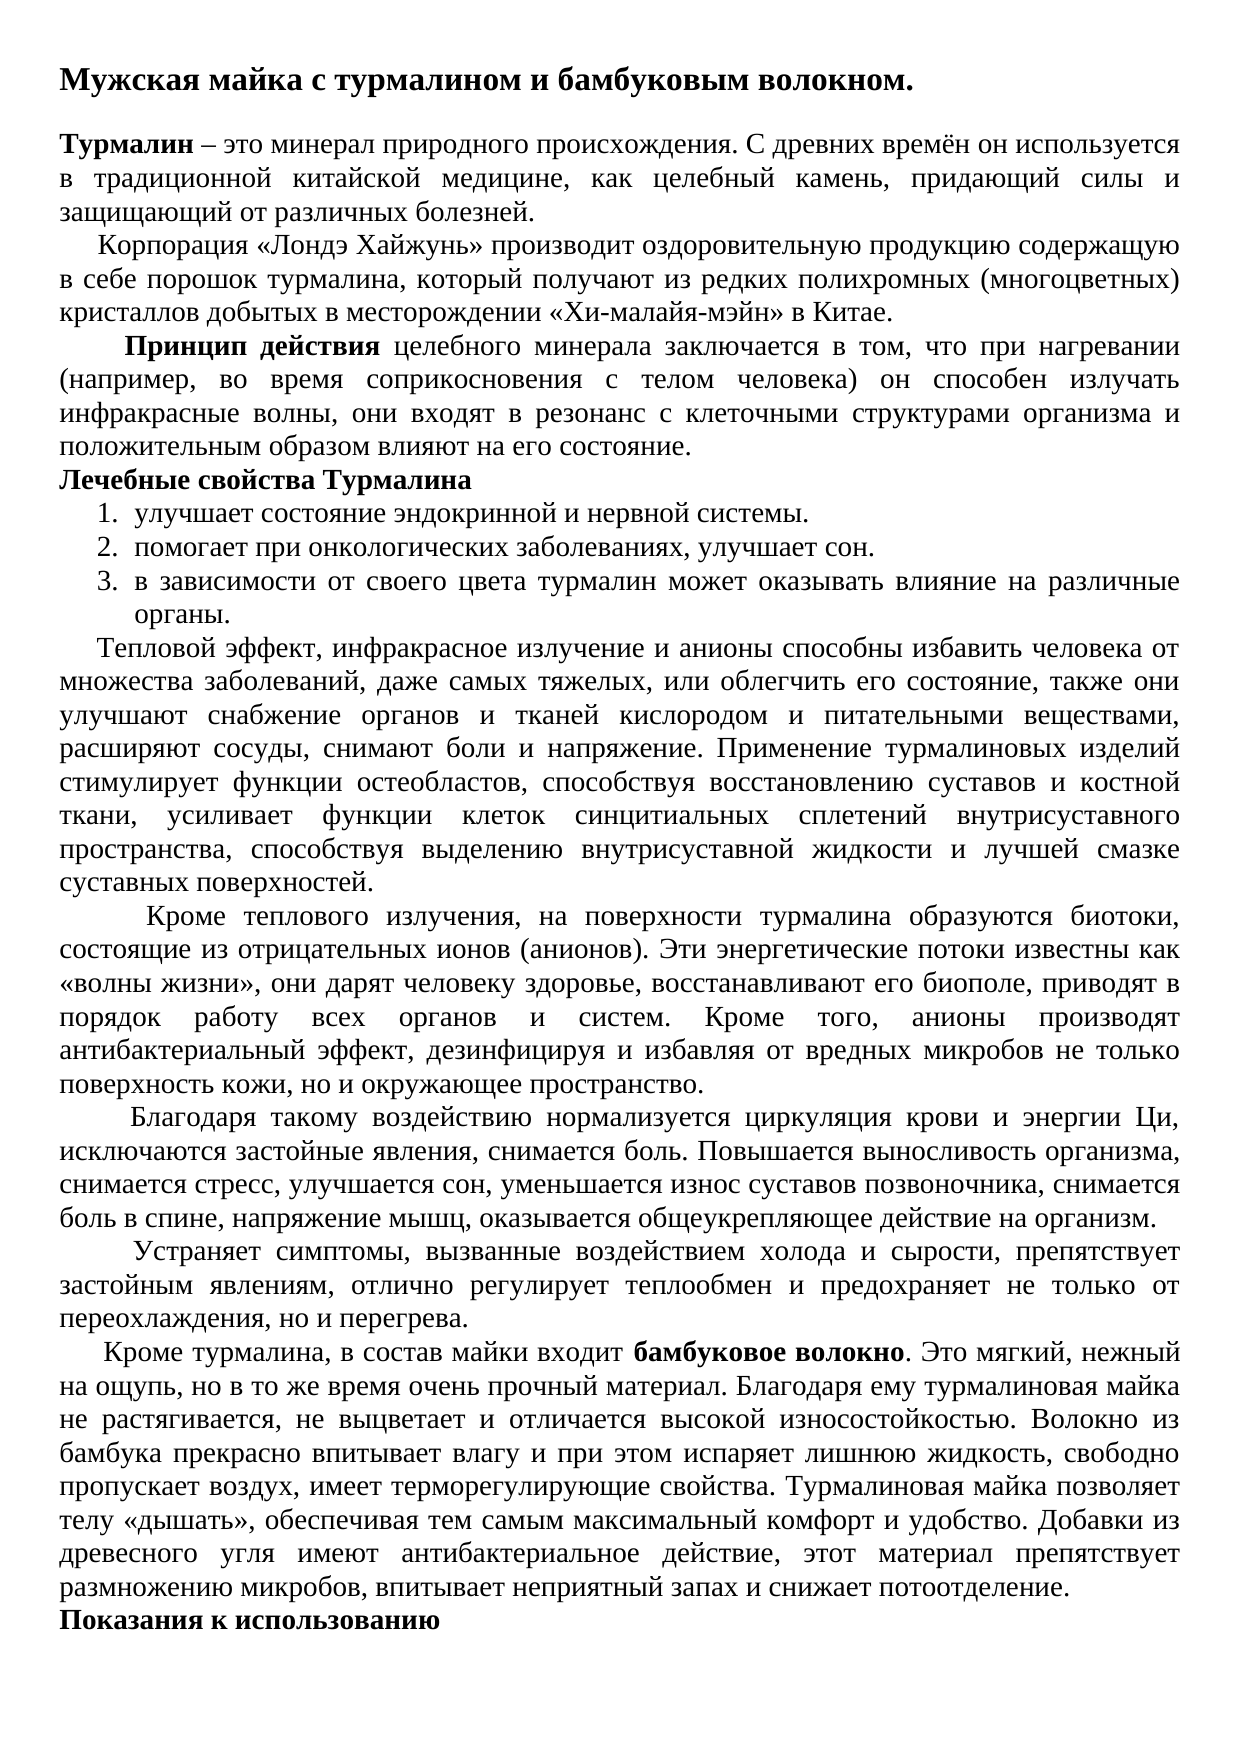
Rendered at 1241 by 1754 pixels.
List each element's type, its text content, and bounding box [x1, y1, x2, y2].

list в зависимости от своего цвета турмалин может оказывать влияние на различные органы. [97, 563, 1181, 630]
text Кроме теплового излучения, на поверхности турмалина образуются биотоки, состоящие из отрицательных ионов (анионов). Эти энергетические потоки известны как «волны жизни», они дарят человеку здоровье, восстанавливают его биополе, приводят в порядок работу всех органов и систем. Кроме того, анионы производят антибактериальный эффект, дезинфицируя и избавляя от вредных микробов не только поверхность кожи, но и окружающее пространство. [59, 898, 1181, 1099]
list помогает при онкологических заболеваниях, улучшает сон. [97, 529, 1181, 563]
list улучшает состояние эндокринной и нервной системы. [97, 496, 1181, 529]
text Кроме турмалина, в состав майки входит бамбуковое волокно. Это мягкий, нежный на ощупь, но в то же время очень прочный материал. Благодаря ему турмалиновая майка не растягивается, не выцветает и отличается высокой износостойкостью. Волокно из бамбука прекрасно впитывает влагу и при этом испаряет лишнюю жидкость, свободно пропускает воздух, имеет терморегулирующие свойства. Турмалиновая майка позволяет телу «дышать», обеспечивая тем самым максимальный комфорт и удобство. Добавки из древесного угля имеют антибактериальное действие, этот материал препятствует размножению микробов, впитывает неприятный запах и снижает потоотделение. [59, 1334, 1181, 1602]
text Принцип действия целебного минерала заключается в том, что при нагревании (например, во время соприкосновения с телом человека) он способен излучать инфракрасные волны, они входят в резонанс с клеточными структурами организма и положительным образом влияют на его состояние. [59, 328, 1181, 462]
text Корпорация «Лондэ Хайжунь» производит оздоровительную продукцию содержащую в себе порошок турмалина, который получают из редких полихромных (многоцветных) кристаллов добытых в месторождении «Хи-малайя-мэйн» в Китае. [59, 227, 1181, 328]
text Мужская майка с турмалином и бамбуковым волокном. [59, 59, 1181, 97]
text Лечебные свойства Турмалина [59, 462, 1181, 496]
text Устраняет симптомы, вызванные воздействием холода и сырости, препятствует застойным явлениям, отлично регулирует теплообмен и предохраняет не только от переохлаждения, но и перегрева. [59, 1233, 1181, 1334]
text Показания к использованию [59, 1602, 1181, 1636]
text Тепловой эффект, инфракрасное излучение и анионы способны избавить человека от множества заболеваний, даже самых тяжелых, или облегчить его состояние, также они улучшают снабжение органов и тканей кислородом и питательными веществами, расширяют сосуды, снимают боли и напряжение. Применение турмалиновых изделий стимулирует функции остеобластов, способствуя восстановлению суставов и костной ткани, усиливает функции клеток синцитиальных сплетений внутрисуставного пространства, способствуя выделению внутрисуставной жидкости и лучшей смазке суставных поверхностей. [59, 630, 1181, 898]
text Благодаря такому воздействию нормализуется циркуляция крови и энергии Ци, исключаются застойные явления, снимается боль. Повышается выносливость организма, снимается стресс, улучшается сон, уменьшается износ суставов позвоночника, снимается боль в спине, напряжение мышц, оказывается общеукрепляющее действие на организм. [59, 1099, 1181, 1233]
text Турмалин – это минерал природного происхождения. С древних времён он используется в традиционной китайской медицине, как целебный камень, придающий силы и защищающий от различных болезней. [59, 127, 1181, 227]
